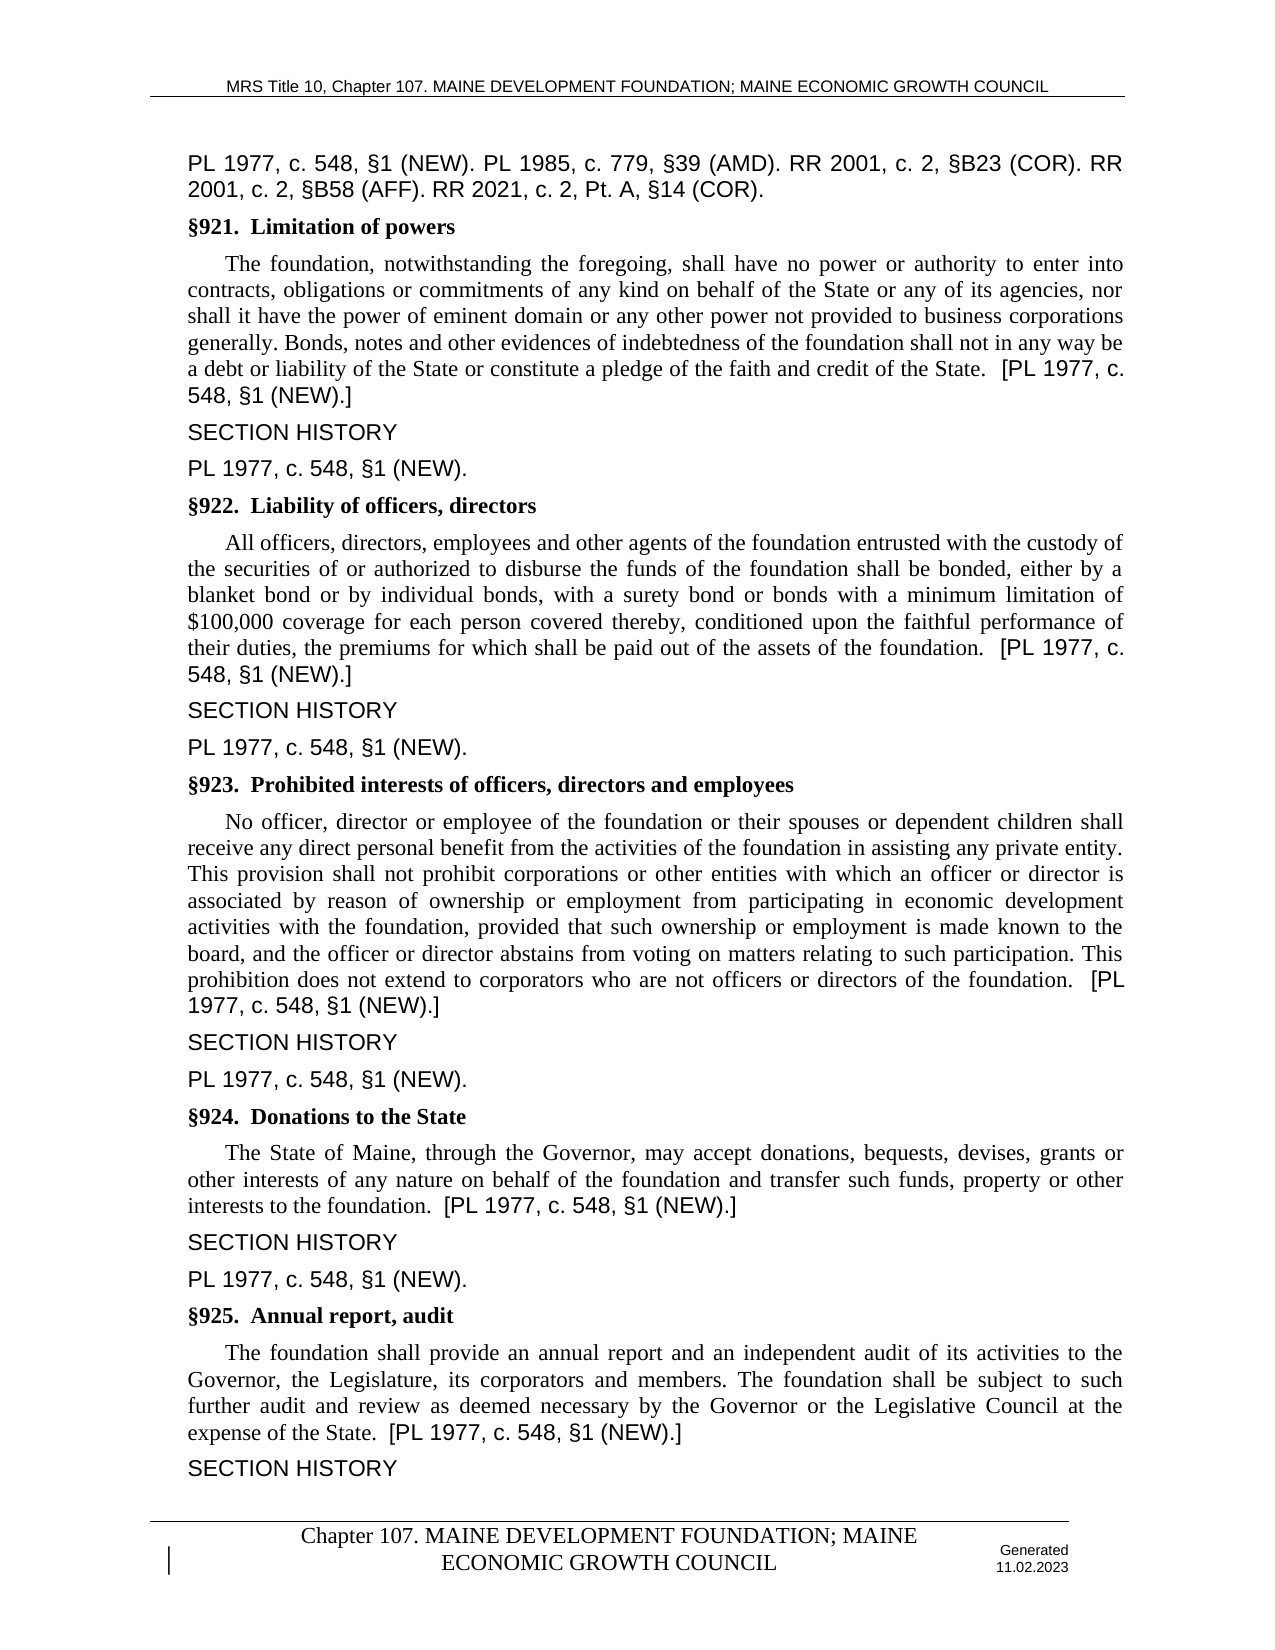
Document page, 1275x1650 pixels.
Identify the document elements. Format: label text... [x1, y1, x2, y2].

text SECTION HISTORY [187, 1455, 1125, 1482]
text PL 1977, c. 548, §1 (NEW). [187, 1266, 1125, 1292]
text The State of Maine, through the Governor, may accept donations, bequests, devises, grants or other interests of any nature on behalf of the foundation and transfer such funds, property or other interests to the foundation. [PL 1977, c. 548, §1 (NEW).] [187, 1139, 1125, 1219]
text No officer, director or employee of the foundation or their spouses or dependent children shall receive any direct personal benefit from the activities of the foundation in assisting any private entity. This provision shall not prohibit corporations or other entities with which an officer or director is associated by reason of ownership or employment from participating in economic development activities with the foundation, provided that such ownership or employment is made known to the board, and the officer or director abstains from voting on matters relating to such participation. This prohibition does not extend to corporators who are not officers or directors of the foundation. [PL 1977, c. 548, §1 (NEW).] [187, 808, 1125, 1019]
text §922. Liability of officers, directors [187, 492, 1125, 518]
text §924. Donations to the State [187, 1103, 1125, 1129]
text PL 1977, c. 548, §1 (NEW). [187, 1066, 1125, 1092]
text SECTION HISTORY [187, 1029, 1125, 1056]
text PL 1977, c. 548, §1 (NEW). [187, 734, 1125, 761]
text The foundation shall provide an annual report and an independent audit of its activities to the Governor, the Legislature, its corporators and members. The foundation shall be subject to such further audit and review as deemed necessary by the Governor or the Legislative Council at the expense of the State. [PL 1977, c. 548, §1 (NEW).] [187, 1339, 1125, 1445]
text The foundation, notwithstanding the foregoing, shall have no power or authority to enter into contracts, obligations or commitments of any kind on behalf of the State or any of its agencies, nor shall it have the power of eminent domain or any other power not provided to business corporations generally. Bonds, notes and other evidences of indebtedness of the foundation shall not in any way be a debt or liability of the State or constitute a pledge of the faith and credit of the State. [PL 1977, c. 548, §1 (NEW).] [187, 250, 1125, 408]
text SECTION HISTORY [187, 697, 1125, 724]
text SECTION HISTORY [187, 418, 1125, 445]
text SECTION HISTORY [187, 1229, 1125, 1255]
text §921. Limitation of powers [187, 213, 1125, 239]
text All officers, directors, employees and other agents of the foundation entrusted with the custody of the securities of or authorized to disburse the funds of the foundation shall be bonded, either by a blanket bond or by individual bonds, with a surety bond or bonds with a minimum limitation of $100,000 coverage for each person covered thereby, conditioned upon the faithful performance of their duties, the premiums for which shall be paid out of the assets of the foundation. [PL 1977, c. 548, §1 (NEW).] [187, 529, 1125, 687]
text PL 1977, c. 548, §1 (NEW). PL 1985, c. 779, §39 (AMD). RR 2001, c. 2, §B23 (COR). RR 2001, c. 2, §B58 (AFF). RR 2021, c. 2, Pt. A, §14 (COR). [187, 150, 1125, 203]
text PL 1977, c. 548, §1 (NEW). [187, 455, 1125, 482]
text §925. Annual report, audit [187, 1303, 1125, 1329]
text §923. Prohibited interests of officers, directors and employees [187, 771, 1125, 797]
